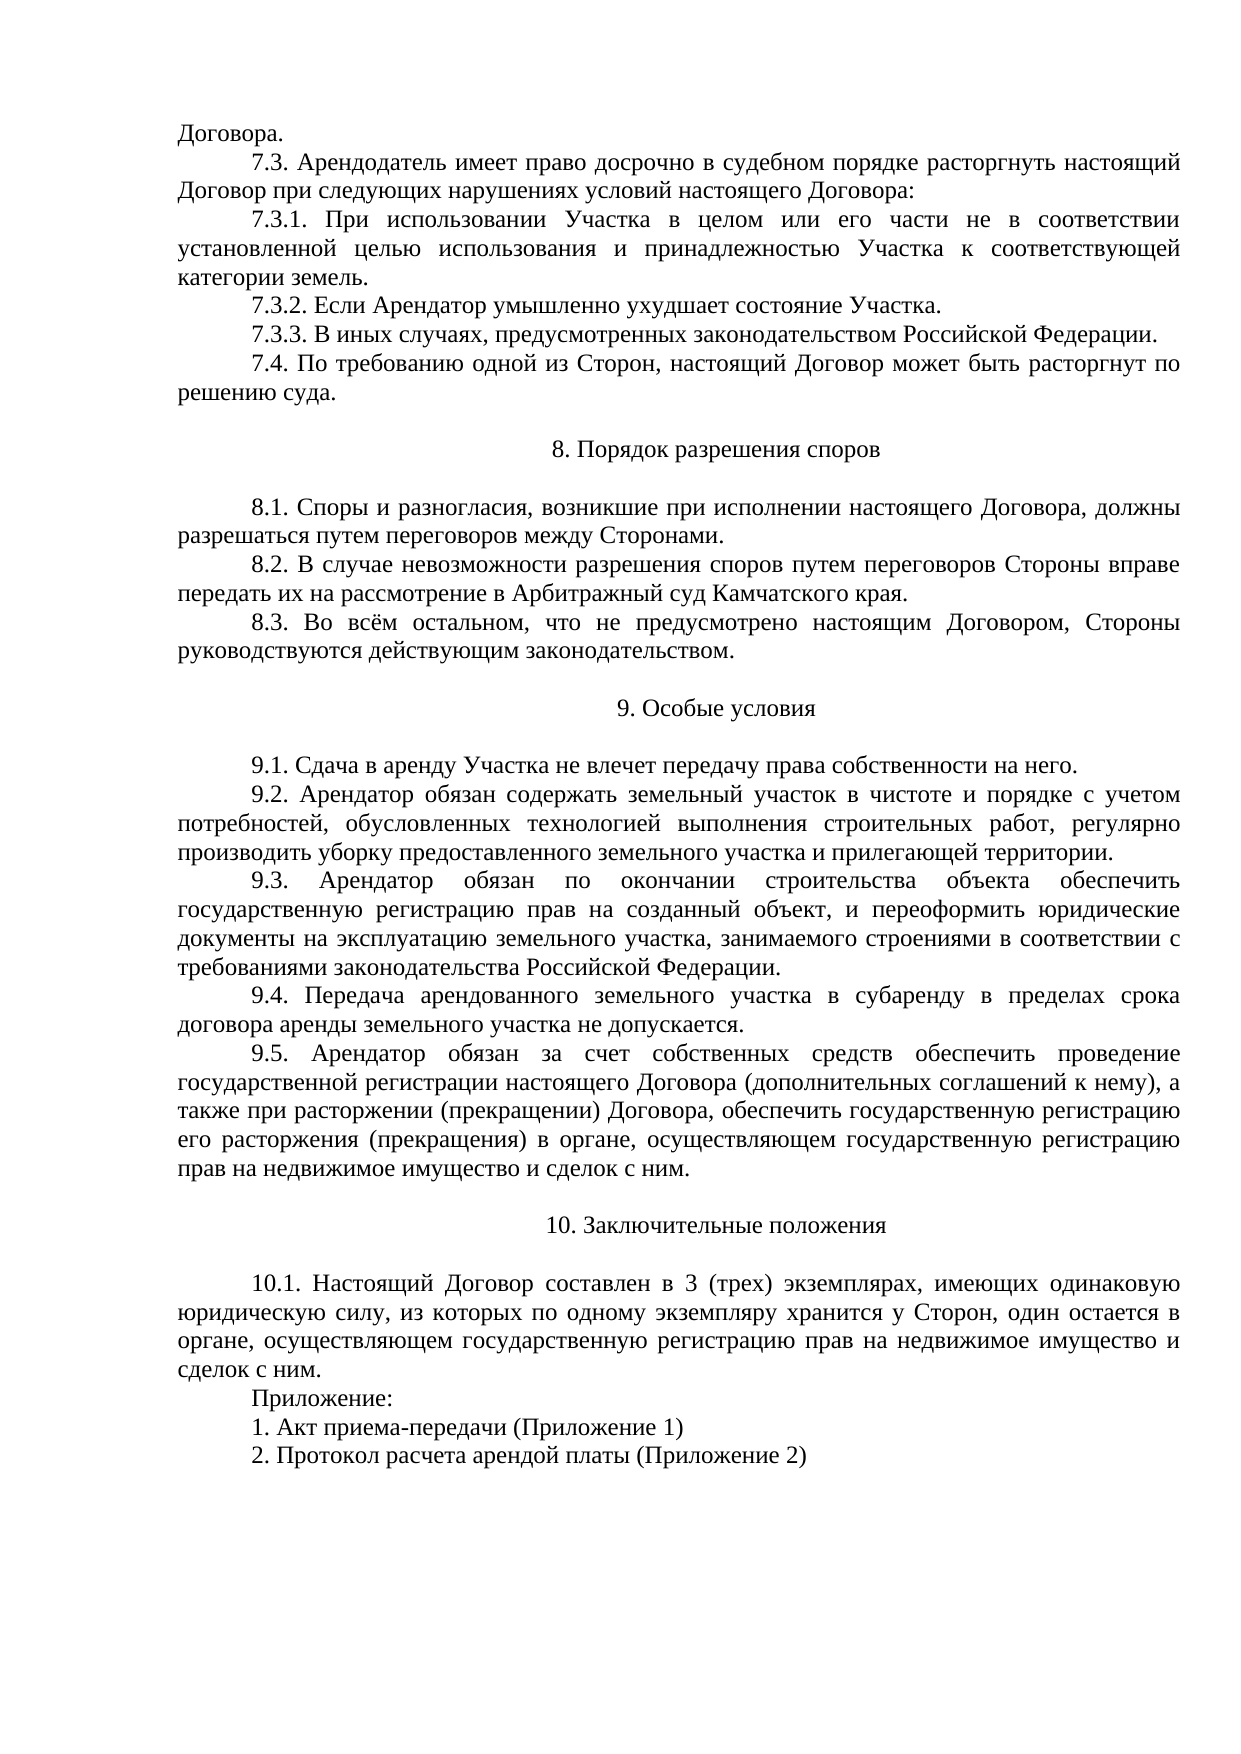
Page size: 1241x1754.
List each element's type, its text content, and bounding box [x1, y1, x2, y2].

text 1. Акт приема-передачи (Приложение 1) [177, 1412, 1181, 1441]
text 7.3.1. При использовании Участка в целом или его части не в соответствии установленной целью использования и принадлежностью Участка к соответствующей категории земель. [177, 204, 1181, 291]
text 8.1. Споры и разногласия, возникшие при исполнении настоящего Договора, должны разрешаться путем переговоров между Сторонами. [177, 492, 1181, 549]
text 2. Протокол расчета арендой платы (Приложение 2) [177, 1441, 1181, 1469]
text 7.3.3. В иных случаях, предусмотренных законодательством Российской Федерации. [177, 319, 1181, 348]
text 9.4. Передача арендованного земельного участка в субаренду в пределах срока договора аренды земельного участка не допускается. [177, 981, 1181, 1038]
text Приложение: [177, 1383, 1181, 1412]
text 8. Порядок разрешения споров [177, 434, 1181, 463]
text 9.3. Арендатор обязан по окончании строительства объекта обеспечить государственную регистрацию прав на созданный объект, и переоформить юридические документы на эксплуатацию земельного участка, занимаемого строениями в соответствии с требованиями законодательства Российской Федерации. [177, 866, 1181, 981]
text 9.1. Сдача в аренду Участка не влечет передачу права собственности на него. [177, 751, 1181, 779]
text 7.3. Арендодатель имеет право досрочно в судебном порядке расторгнуть настоящий Договор при следующих нарушениях условий настоящего Договора: [177, 147, 1181, 204]
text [177, 118, 1181, 147]
text 8.2. В случае невозможности разрешения споров путем переговоров Стороны вправе передать их на рассмотрение в Арбитражный суд Камчатского края. [177, 549, 1181, 607]
text 10.1. Настоящий Договор составлен в 3 (трех) экземплярах, имеющих одинаковую юридическую силу, из которых по одному экземпляру хранится у Сторон, один остается в органе, осуществляющем государственную регистрацию прав на недвижимое имущество и сделок с ним. [177, 1268, 1181, 1383]
text 8.3. Во всём остальном, что не предусмотрено настоящим Договором, Стороны руководствуются действующим законодательством. [177, 607, 1181, 664]
text 7.4. По требованию одной из Сторон, настоящий Договор может быть расторгнут по решению суда. [177, 348, 1181, 406]
text 9. Особые условия [177, 693, 1181, 722]
text 10. Заключительные положения [177, 1211, 1181, 1239]
text 7.3.2. Если Арендатор умышленно ухудшает состояние Участка. [177, 291, 1181, 319]
text 9.5. Арендатор обязан за счет собственных средств обеспечить проведение государственной регистрации настоящего Договора (дополнительных соглашений к нему), а также при расторжении (прекращении) Договора, обеспечить государственную регистрацию его расторжения (прекращения) в органе, осуществляющем государственную регистрацию прав на недвижимое имущество и сделок с ним. [177, 1038, 1181, 1182]
text 9.2. Арендатор обязан содержать земельный участок в чистоте и порядке с учетом потребностей, обусловленных технологией выполнения строительных работ, регулярно производить уборку предоставленного земельного участка и прилегающей территории. [177, 779, 1181, 866]
